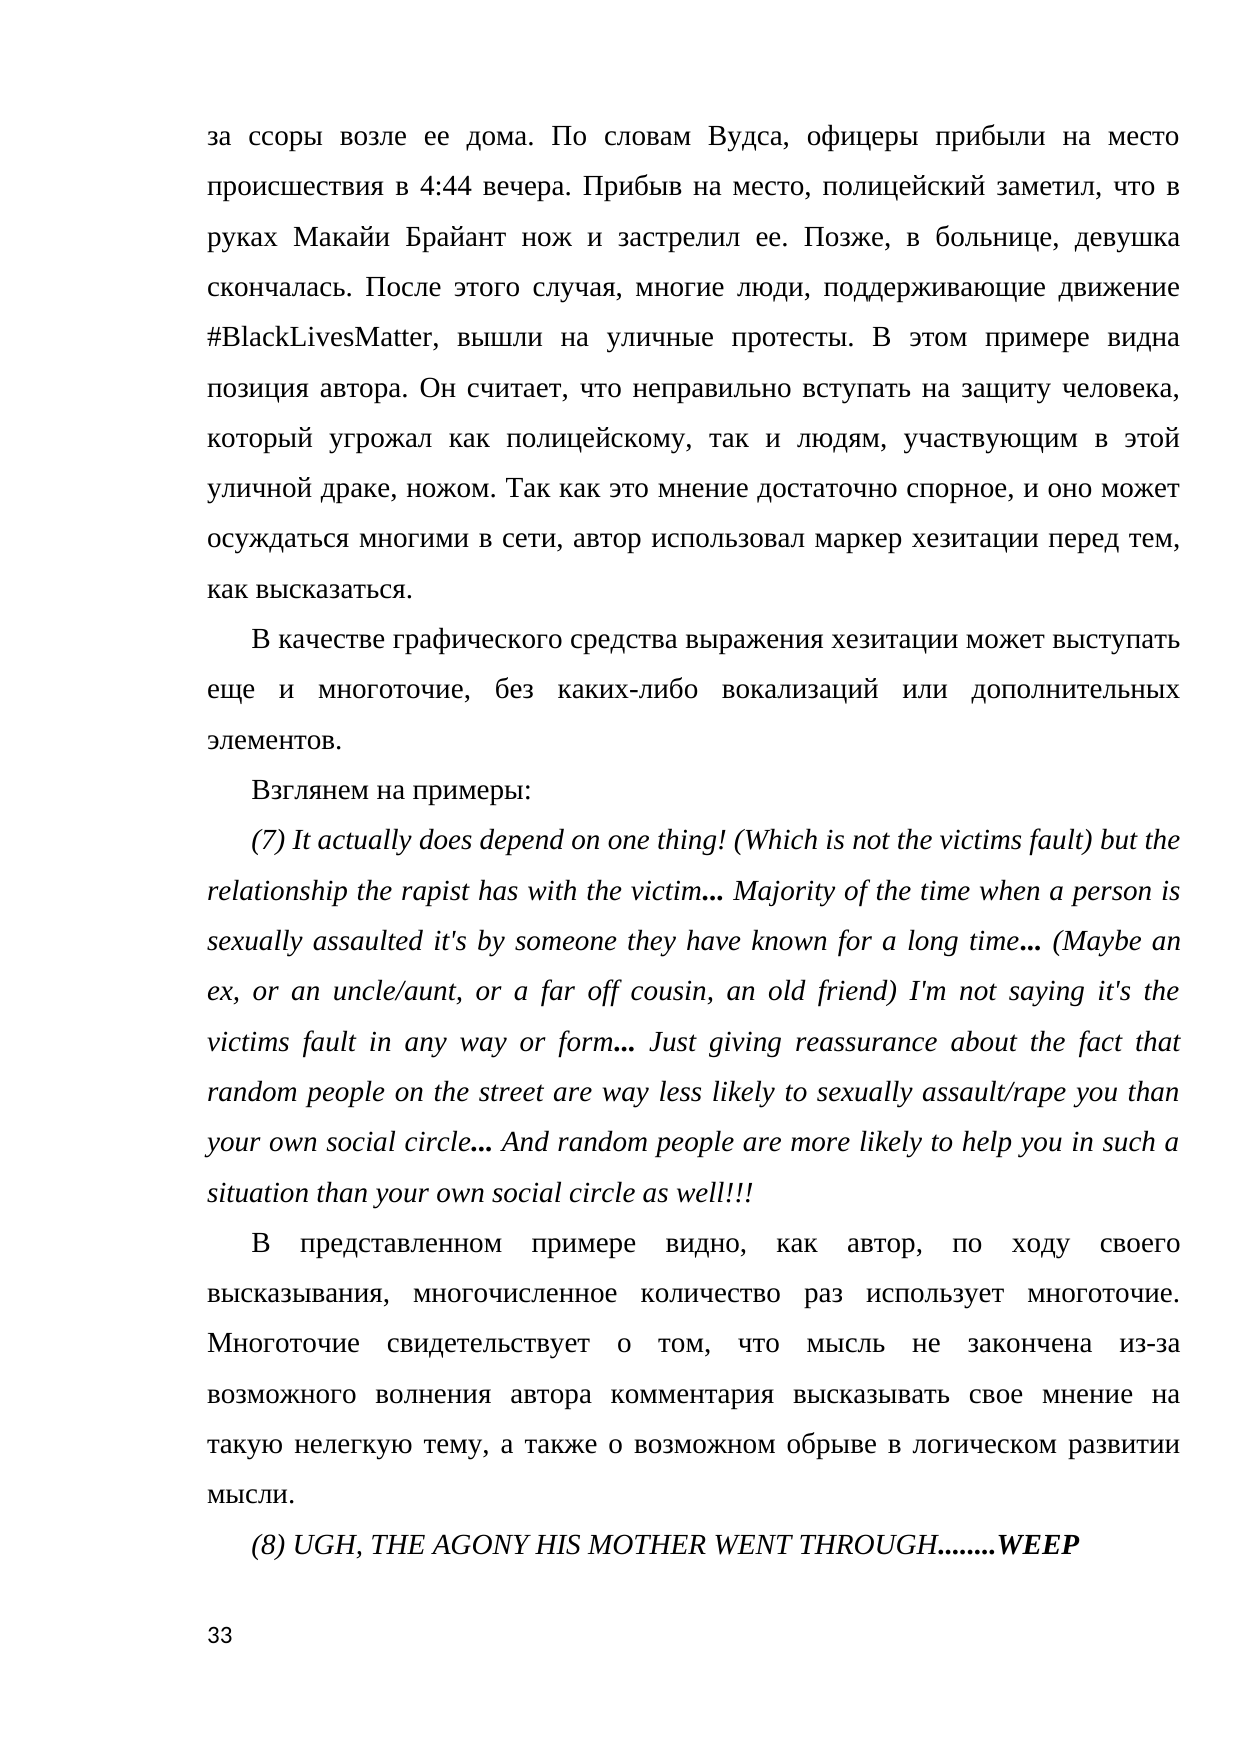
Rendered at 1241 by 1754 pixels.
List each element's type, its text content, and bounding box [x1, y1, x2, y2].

text В качестве графического средства выражения хезитации может выступать еще и многоточие, без каких-либо вокализаций или дополнительных элементов. [207, 621, 1181, 755]
text Взглянем на примеры: [207, 772, 1181, 806]
text (7) It actually does depend on one thing! (Which is not the victims fault) but the relationship the rapist has with the victim... Majority of the time when a person is sexually assaulted it's by someone they have known for a long time... (Maybe an ex, or an uncle/aunt, or a far off cousin, an old friend) I'm not saying it's the victims fault in any way or form... Just giving reassurance about the fact that random people on the street are way less likely to sexually assault/rape you than your own social circle... And random people are more likely to help you in such a situation than your own social circle as well!!! [207, 822, 1181, 1208]
text (8) UGH, THE AGONY HIS MOTHER WENT THROUGH........WEEP [207, 1527, 1181, 1560]
text В представленном примере видно, как автор, по ходу своего высказывания, многочисленное количество раз использует многоточие. Многоточие свидетельствует о том, что мысль не закончена из-за возможного волнения автора комментария высказывать свое мнение на такую нелегкую тему, а также о возможном обрыве в логическом развитии мысли. [207, 1225, 1181, 1510]
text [207, 118, 1181, 604]
